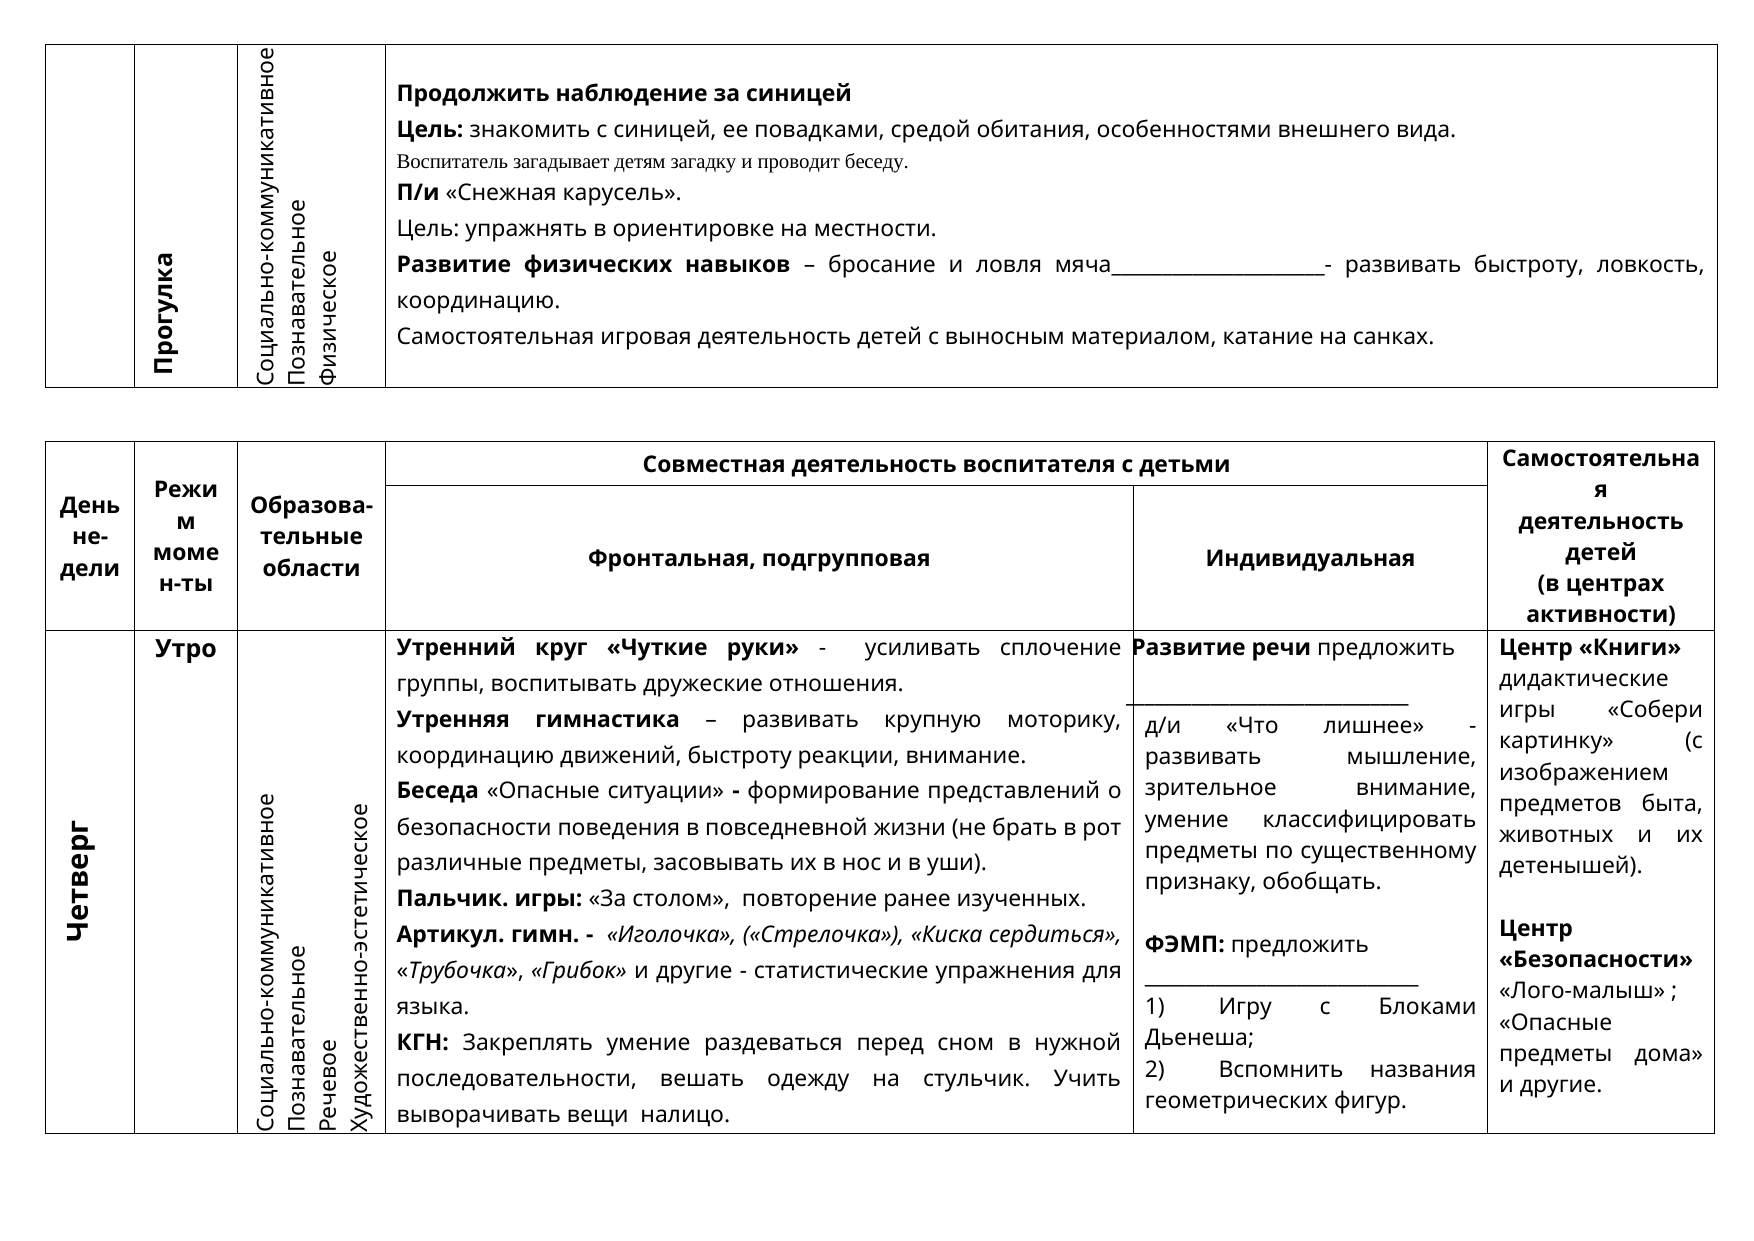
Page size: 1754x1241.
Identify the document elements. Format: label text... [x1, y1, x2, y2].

table_cell Индивидуальная [1134, 486, 1487, 630]
table_cell Фронтальная, подгрупповая [386, 486, 1133, 630]
table_header Самостоятельная деятельность детей (в центрах активности) [1488, 442, 1714, 630]
table_cell Четверг [46, 631, 134, 1133]
table_cell Продолжить наблюдение за синицей Цель: знакомить с синицей, ее повадками, средой обитания, особенностями внешнего вида. Воспитатель загадывает детям загадку и проводит беседу. П/и «Снежная карусель». Цель: упражнять в ориентировке на местности. Развитие физических навыков – бросание и ловля мяча_____________________- развивать быстроту, ловкость, координацию. Самостоятельная игровая деятельность детей с выносным материалом, катание на санках. [386, 45, 1717, 387]
table_cell Социально-коммуникативное Познавательное Физическое [238, 45, 385, 387]
table_header День не- дели [46, 442, 134, 630]
table_cell Центр «Книги» дидактические игры «Собери картинку» (с изображением предметов быта, животных и их детенышей). Центр «Безопасности» «Лого-малыш» ; «Опасные предметы дома» и другие. [1488, 631, 1714, 1133]
table_cell Прогулка [135, 45, 237, 387]
table_cell Развитие речи предложить ______________________________ д/и «Что лишнее» - развивать мышление, зрительное внимание, умение классифицировать предметы по существенному признаку, обобщать. ФЭМП: предложить ___________________________ 1) Игру с Блоками Дьенеша; 2) Вспомнить названия геометрических фигур. [1134, 631, 1487, 1133]
table_cell Утренний круг «Чуткие руки» - усиливать сплочение группы, воспитывать дружеские отношения. Утренняя гимнастика – развивать крупную моторику, координацию движений, быстроту реакции, внимание. Беседа «Опасные ситуации» - формирование представлений о безопасности поведения в повседневной жизни (не брать в рот различные предметы, засовывать их в нос и в уши). Пальчик. игры: «За столом», повторение ранее изученных. Артикул. гимн. - «Иголочка», («Стрелочка»), «Киска сердиться», «Трубочка», «Грибок» и другие - статистические упражнения для языка. КГН: Закреплять умение раздеваться перед сном в нужной последовательности, вешать одежду на стульчик. Учить выворачивать вещи налицо. [386, 631, 1133, 1133]
table_header Образова-тельные области [238, 442, 385, 630]
table_cell Социально-коммуникативное Познавательное Речевое Художественно-эстетическое Физическое [238, 631, 385, 1133]
table_header Совместная деятельность воспитателя с детьми [386, 442, 1487, 485]
table_header Режим момен-ты [135, 442, 237, 630]
table_cell Утро [135, 631, 237, 1133]
